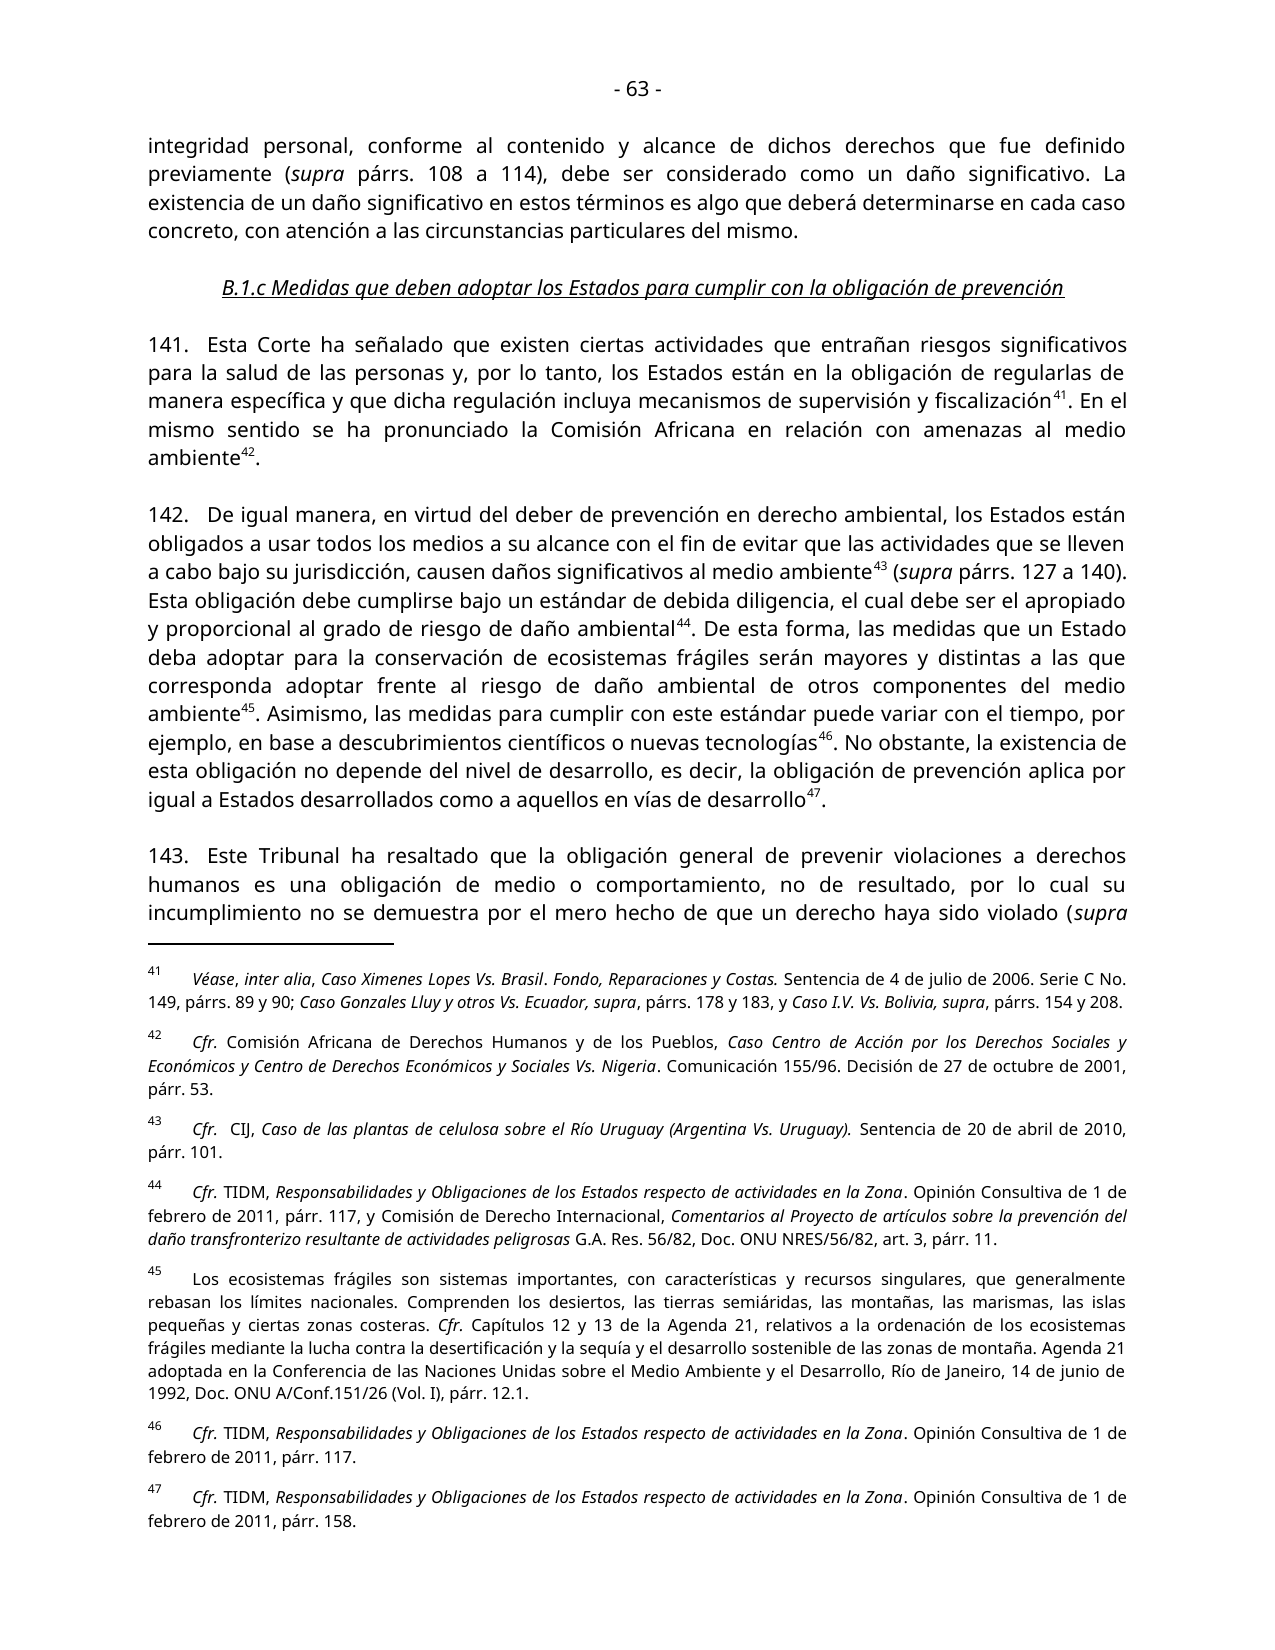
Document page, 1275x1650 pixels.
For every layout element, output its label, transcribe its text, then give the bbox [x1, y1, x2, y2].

text De igual manera, en virtud del deber de prevención en derecho ambiental, los Estados están obligados a usar todos los medios a su alcance con el fin de evitar que las actividades que se lleven a cabo bajo su jurisdicción, causen daños significativos al medio ambiente (supra párrs. 127 a 140). Esta obligación debe cumplirse bajo un estándar de debida diligencia, el cual debe ser el apropiado y proporcional al grado de riesgo de daño ambiental. De esta forma, las medidas que un Estado deba adoptar para la conservación de ecosistemas frágiles serán mayores y distintas a las que corresponda adoptar frente al riesgo de daño ambiental de otros componentes del medio ambiente. Asimismo, las medidas para cumplir con este estándar puede variar con el tiempo, por ejemplo, en base a descubrimientos científicos o nuevas tecnologías. No obstante, la existencia de esta obligación no depende del nivel de desarrollo, es decir, la obligación de prevención aplica por igual a Estados desarrollados como a aquellos en vías de desarrollo. [148, 500, 1127, 813]
text Este Tribunal ha resaltado que la obligación general de prevenir violaciones a derechos humanos es una obligación de medio o comportamiento, no de resultado, por lo cual su incumplimiento no se demuestra por el mero hecho de que un derecho haya sido violado (supra párrs. 118 a 121). En el mismo sentido, la obligación de prevención prevista por el derecho ambiental es una obligación de medios, no de resultado. [148, 842, 1127, 927]
text Esta Corte ha señalado que existen ciertas actividades que entrañan riesgos significativos para la salud de las personas y, por lo tanto, los Estados están en la obligación de regularlas de manera específica y que dicha regulación incluya mecanismos de supervisión y fiscalización. En el mismo sentido se ha pronunciado la Comisión Africana en relación con amenazas al medio ambiente. [148, 330, 1127, 472]
text En virtud de todo lo anterior, la Corte concluye que los Estados deben tomar medidas para prevenir el daño significativo al medio ambiente, dentro o fuera de su territorio. Para esta Corte, cualquier daño al medio ambiente que pueda conllevar una violación de los derechos a la vida o a la integridad personal, conforme al contenido y alcance de dichos derechos que fue definido previamente (supra párrs. 108 a 114), debe ser considerado como un daño significativo. La existencia de un daño significativo en estos términos es algo que deberá determinarse en cada caso concreto, con atención a las circunstancias particulares del mismo. [148, 131, 1127, 244]
subtitle B.1.c Medidas que deben adoptar los Estados para cumplir con la obligación de prevención [222, 273, 1127, 301]
